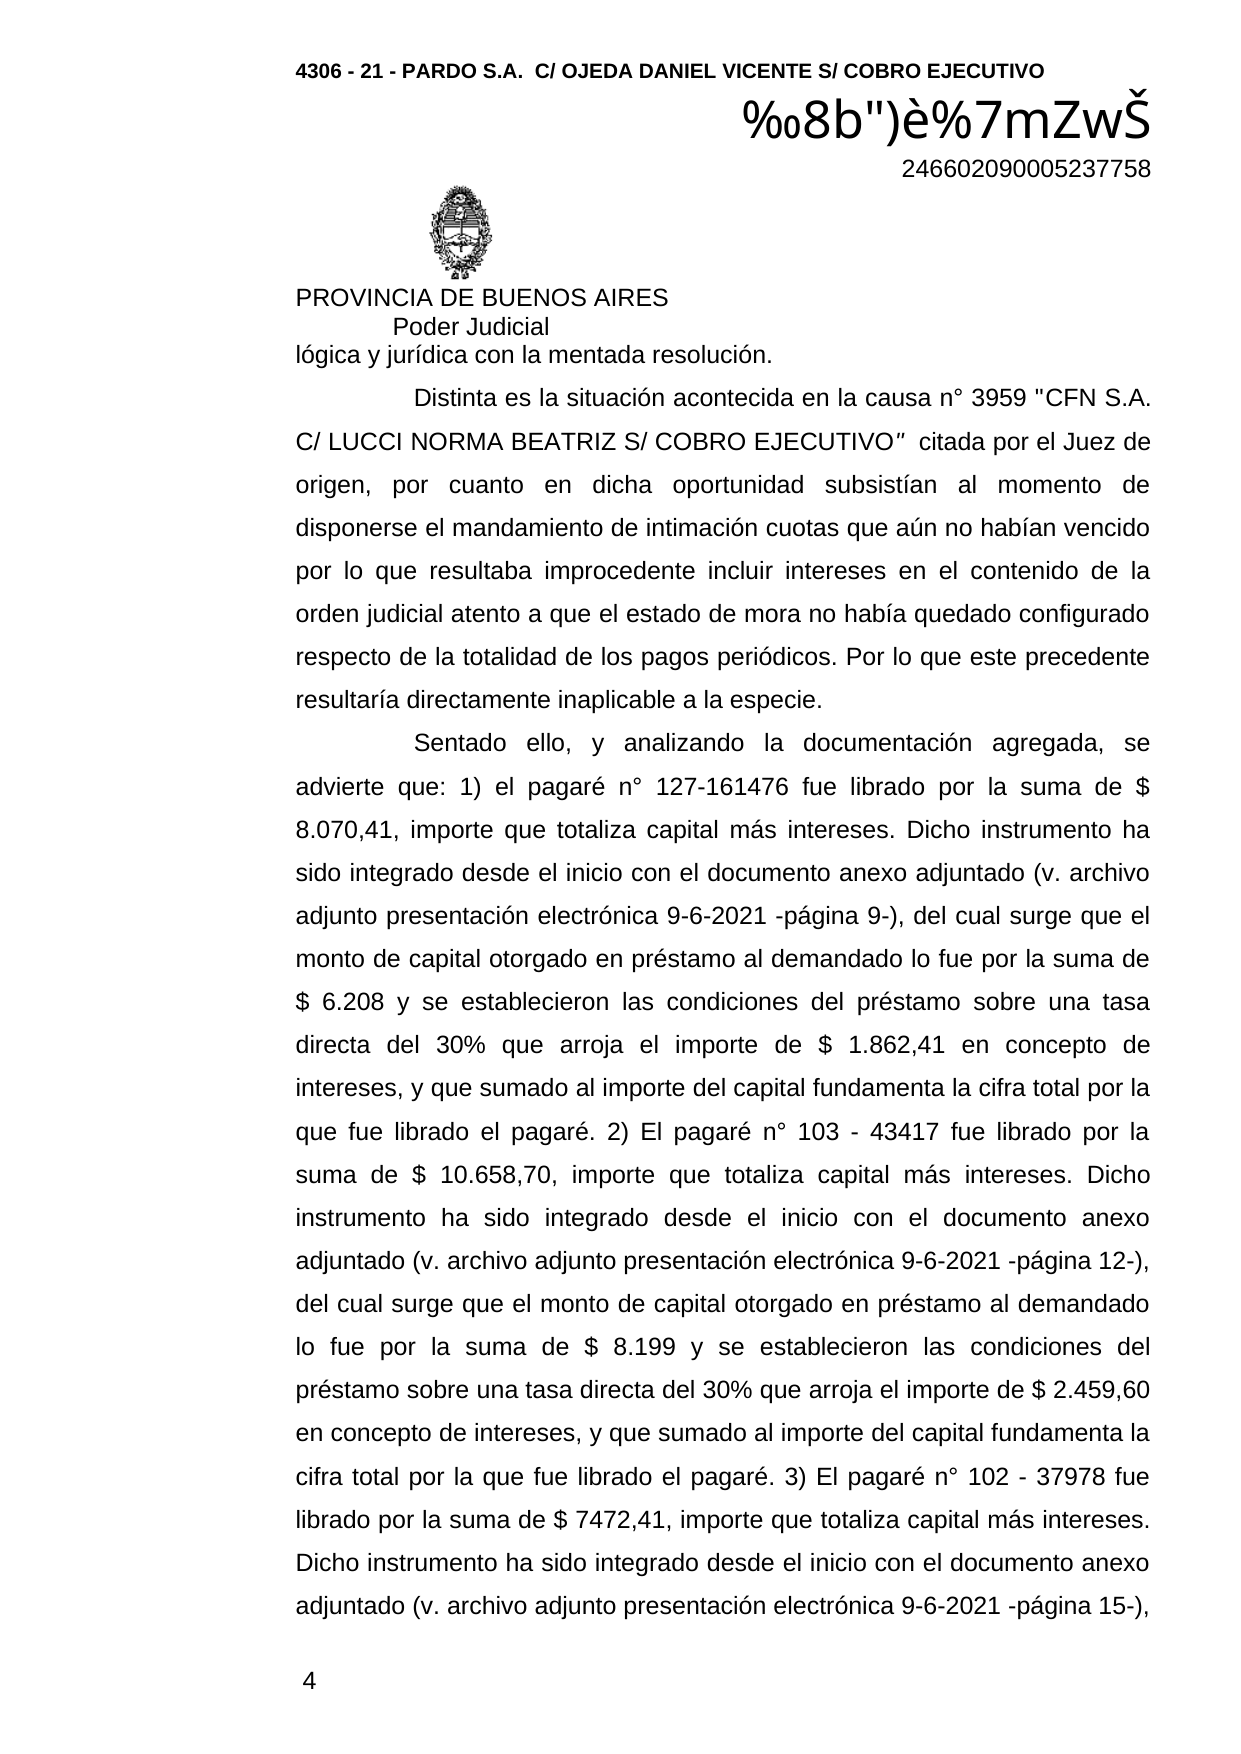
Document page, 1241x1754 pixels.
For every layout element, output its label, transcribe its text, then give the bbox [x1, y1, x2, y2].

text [295, 340, 1152, 369]
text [295, 728, 1152, 1619]
text Distinta es la situación acontecida en la causa n° 3959 "CFN S.A. C/ LUCCI NORMA BEATRIZ S/ COBRO EJECUTIVO" citada por el Juez de origen, por cuanto en dicha oportunidad subsistían al momento de disponerse el mandamiento de intimación cuotas que aún no habían vencido por lo que resultaba improcedente incluir intereses en el contenido de la orden judicial atento a que el estado de mora no había quedado configurado respecto de la totalidad de los pagos periódicos. Por lo que este precedente resultaría directamente inaplicable a la especie. [295, 383, 1152, 714]
